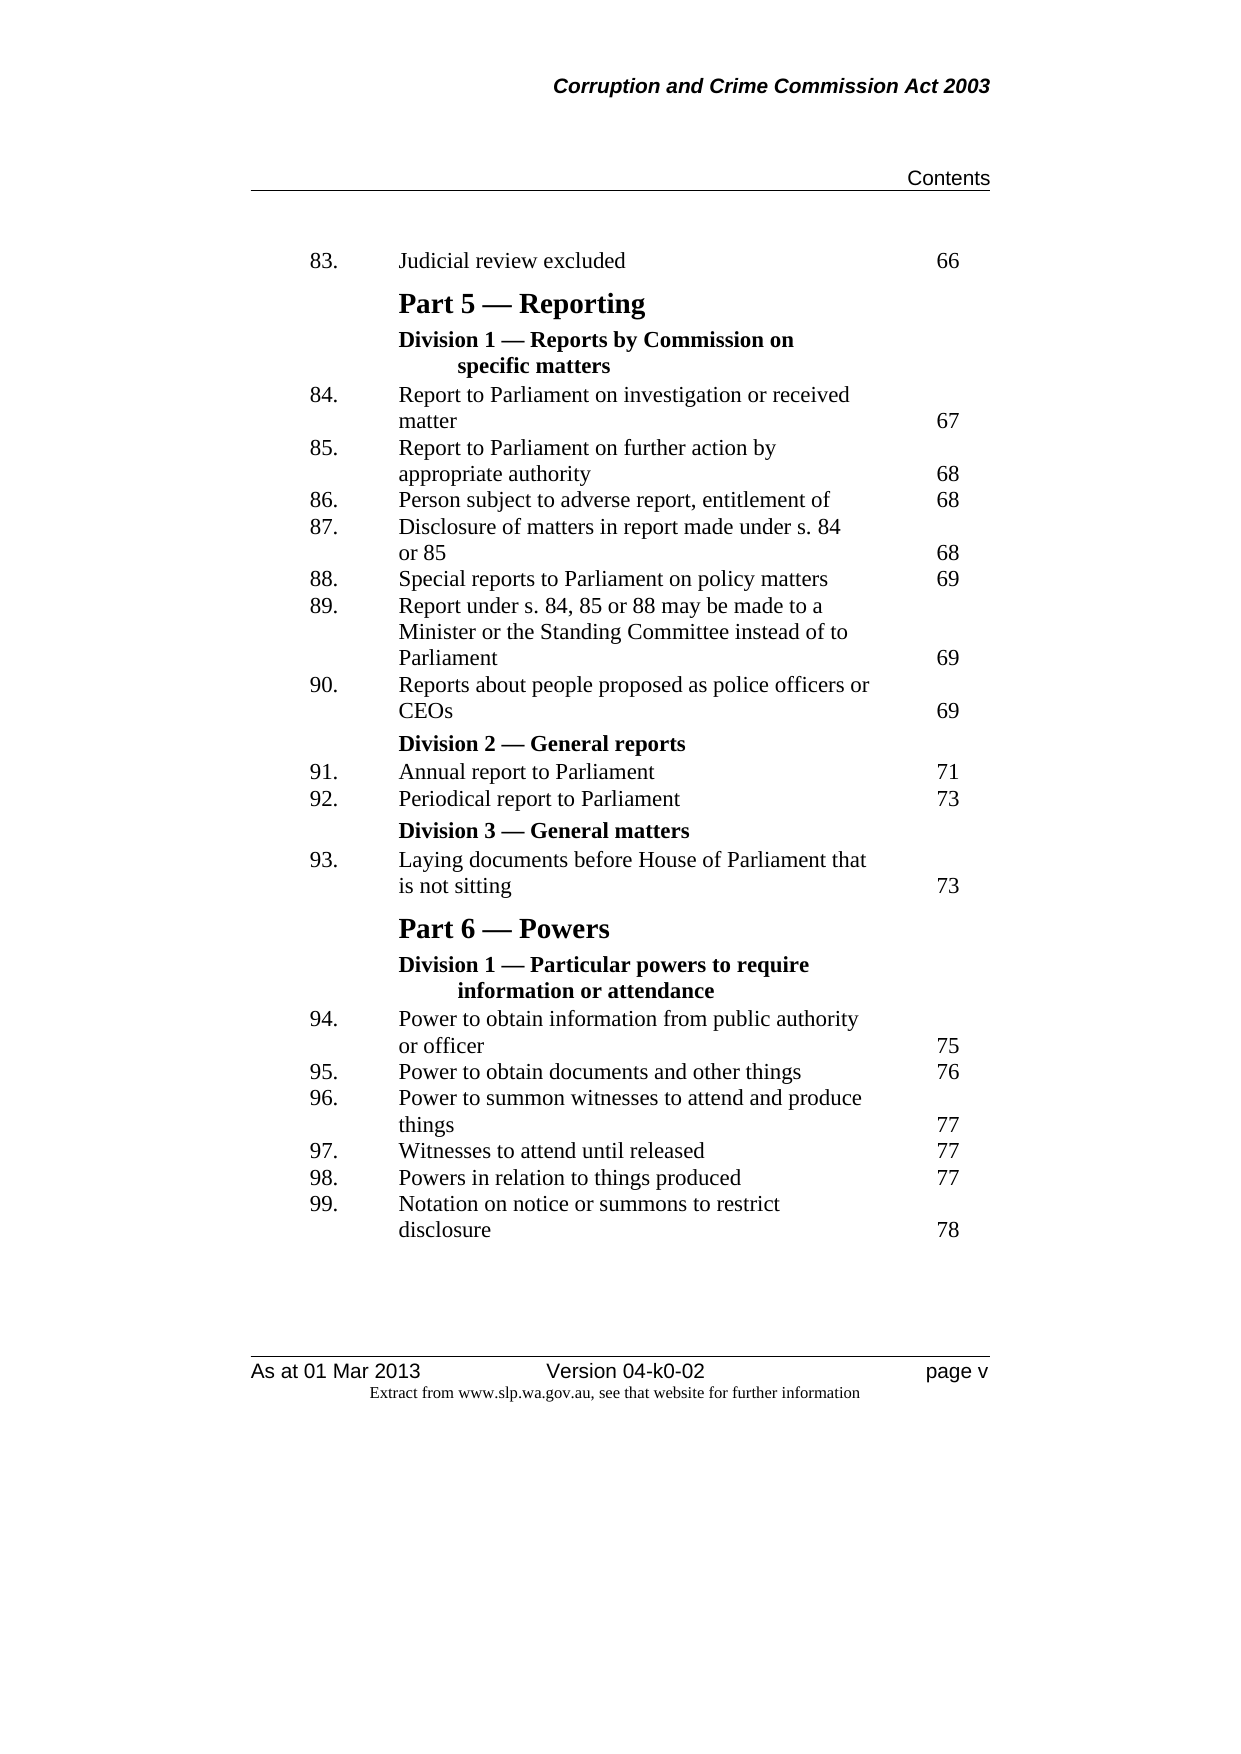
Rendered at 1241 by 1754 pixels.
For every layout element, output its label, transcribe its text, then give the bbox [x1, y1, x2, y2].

text 89. Report under s. 84, 85 or 88 may be made to a Minister or the Standing Committee instead of to Parliament 69 [309, 592, 872, 671]
text 85. Report to Parliament on further action by appropriate authority 68 [309, 434, 872, 486]
text 87. Disclosure of matters in report made under s. 84 or 85 68 [309, 513, 872, 565]
text 97. Witnesses to attend until released 77 [309, 1137, 872, 1163]
text Part 5 — Reporting [398, 286, 872, 320]
text 83. Judicial review excluded 66 [309, 247, 872, 274]
text 86. Person subject to adverse report, entitlement of 68 [309, 486, 872, 513]
text Division 1 — Reports by Commission on specific matters [398, 326, 872, 379]
text 91. Annual report to Parliament 71 [309, 758, 872, 784]
text 93. Laying documents before House of Parliament that is not sitting 73 [309, 846, 872, 898]
text 92. Periodical report to Parliament 73 [309, 784, 872, 811]
text 95. Power to obtain documents and other things 76 [309, 1058, 872, 1084]
text Division 2 — General reports [398, 730, 872, 756]
text 96. Power to summon witnesses to attend and produce things 77 [309, 1084, 872, 1137]
text Part 6 — Powers [398, 911, 872, 944]
text 88. Special reports to Parliament on policy matters 69 [309, 565, 872, 592]
text 98. Powers in relation to things produced 77 [309, 1163, 872, 1190]
text Division 1 — Particular powers to require information or attendance [398, 951, 872, 1003]
text 90. Reports about people proposed as police officers or CEOs 69 [309, 671, 872, 723]
text Division 3 — General matters [398, 817, 872, 843]
text 99. Notation on notice or summons to restrict disclosure 78 [309, 1190, 872, 1243]
text 94. Power to obtain information from public authority or officer 75 [309, 1005, 872, 1058]
text 84. Report to Parliament on investigation or received matter 67 [309, 381, 872, 434]
